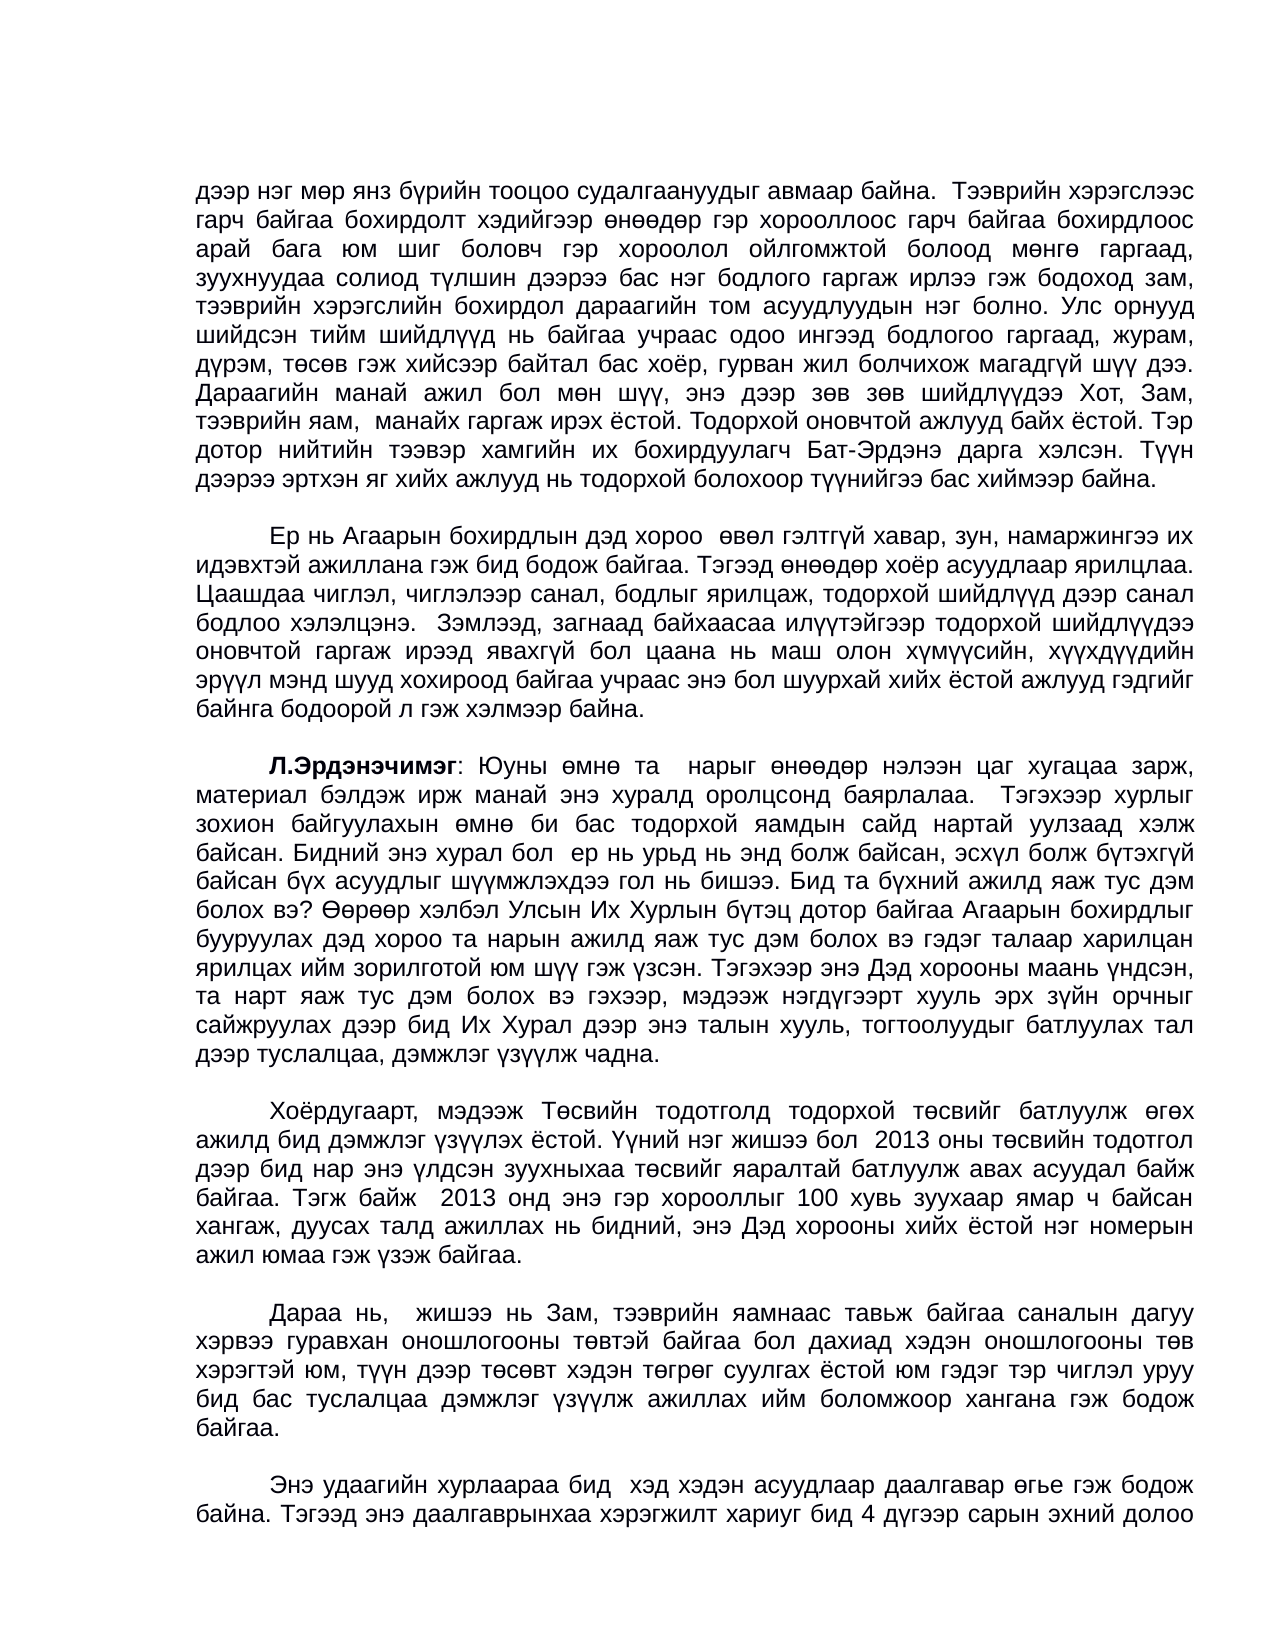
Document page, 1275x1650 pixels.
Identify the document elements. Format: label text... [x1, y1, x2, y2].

text Ер нь Агаарын бохирдлын дэд хороо өвөл гэлтгүй хавар, зун, намаржингээ их идэвхтэй ажиллана гэж бид бодож байгаа. Тэгээд өнөөдөр хоёр асуудлаар ярилцлаа. Цаашдаа чиглэл, чиглэлээр санал, бодлыг ярилцаж, тодорхой шийдлүүд дээр санал бодлоо хэлэлцэнэ. Зэмлээд, загнаад байхаасаа илүүтэйгээр тодорхой шийдлүүдээ оновчтой гаргаж ирээд явахгүй бол цаана нь маш олон хүмүүсийн, хүүхдүүдийн эрүүл мэнд шууд хохироод байгаа учраас энэ бол шуурхай хийх ёстой ажлууд гэдгийг байнга бодоорой л гэж хэлмээр байна. [195, 521, 1195, 723]
text Л.Эрдэнэчимэг: Юуны өмнө та нарыг өнөөдөр нэлээн цаг хугацаа зарж, материал бэлдэж ирж манай энэ хуралд оролцсонд баярлалаа. Тэгэхээр хурлыг зохион байгуулахын өмнө би бас тодорхой яамдын сайд нартай уулзаад хэлж байсан. Бидний энэ хурал бол ер нь урьд нь энд болж байсан, эсхүл болж бүтэхгүй байсан бүх асуудлыг шүүмжлэхдээ гол нь бишээ. Бид та бүхний ажилд яаж тус дэм болох вэ? Өөрөөр хэлбэл Улсын Их Хурлын бүтэц дотор байгаа Агаарын бохирдлыг бууруулах дэд хороо та нарын ажилд яаж тус дэм болох вэ гэдэг талаар харилцан ярилцах ийм зорилготой юм шүү гэж үзсэн. Тэгэхээр энэ Дэд хорооны маань үндсэн, та нарт яаж тус дэм болох вэ гэхээр, мэдээж нэгдүгээрт хууль эрх зүйн орчныг сайжруулах дээр бид Их Хурал дээр энэ талын хууль, тогтоолуудыг батлуулах тал дээр туслалцаа, дэмжлэг үзүүлж чадна. [195, 751, 1195, 1068]
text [195, 1470, 1195, 1528]
text Дараа нь, жишээ нь Зам, тээврийн яамнаас тавьж байгаа саналын дагуу хэрвээ гуравхан оношлогооны төвтэй байгаа бол дахиад хэдэн оношлогооны төв хэрэгтэй юм, түүн дээр төсөвт хэдэн төгрөг суулгах ёстой юм гэдэг тэр чиглэл уруу бид бас туслалцаа дэмжлэг үзүүлж ажиллах ийм боломжоор хангана гэж бодож байгаа. [195, 1298, 1195, 1441]
text Хоёрдугаарт, мэдээж Төсвийн тодотголд тодорхой төсвийг батлуулж өгөх ажилд бид дэмжлэг үзүүлэх ёстой. Үүний нэг жишээ бол 2013 оны төсвийн тодотгол дээр бид нар энэ үлдсэн зуухныхаа төсвийг яаралтай батлуулж авах асуудал байж байгаа. Тэгж байж 2013 онд энэ гэр хорооллыг 100 хувь зуухаар ямар ч байсан хангаж, дуусах талд ажиллах нь бидний, энэ Дэд хорооны хийх ёстой нэг номерын ажил юмаа гэж үзэж байгаа. [195, 1096, 1195, 1269]
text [195, 176, 1195, 493]
